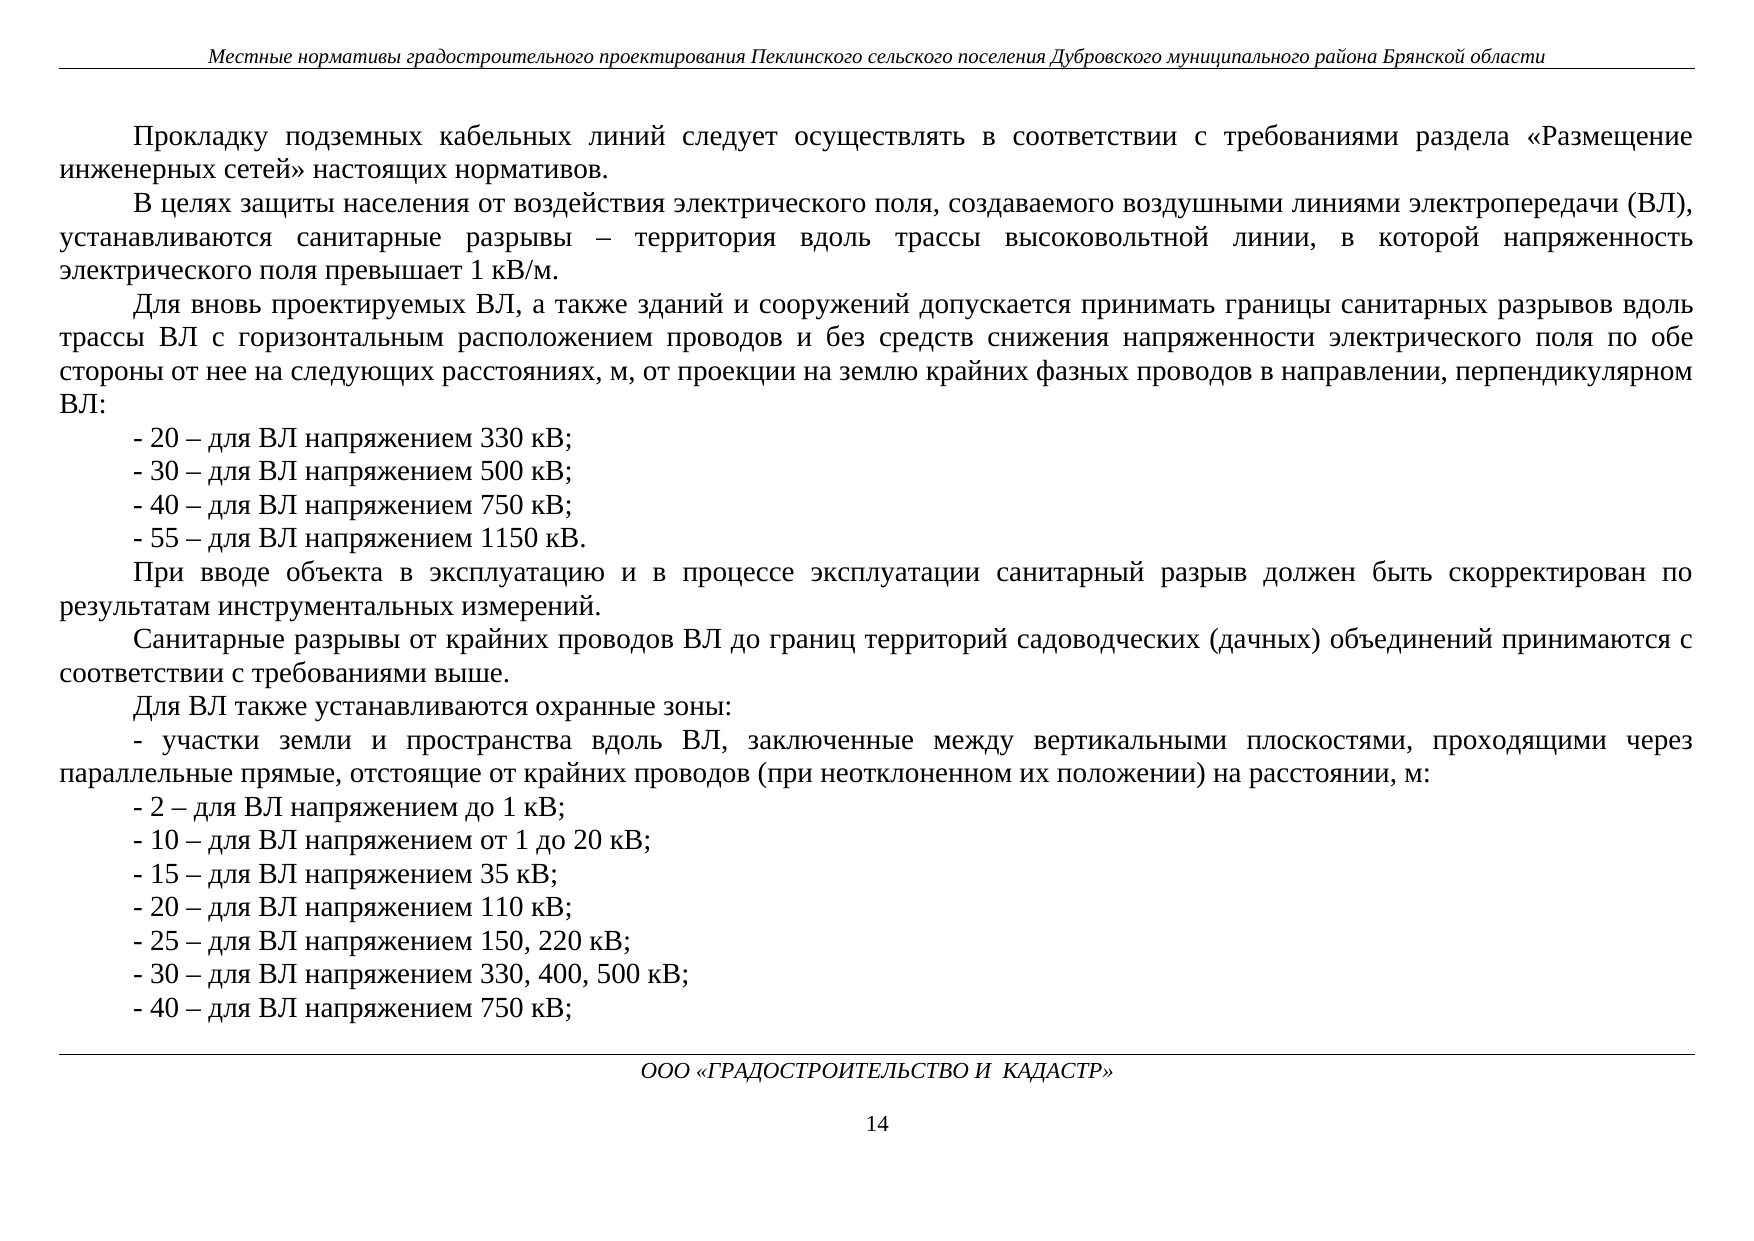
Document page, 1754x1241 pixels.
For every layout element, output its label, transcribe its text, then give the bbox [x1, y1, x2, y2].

text Для ВЛ также устанавливаются охранные зоны: [59, 688, 1695, 722]
text - 55 – для ВЛ напряжением 1150 кВ. [59, 521, 1695, 554]
text - 30 – для ВЛ напряжением 500 кВ; [59, 453, 1695, 487]
text - 20 – для ВЛ напряжением 110 кВ; [59, 889, 1695, 923]
text Для вновь проектируемых ВЛ, а также зданий и сооружений допускается принимать границы санитарных разрывов вдоль трассы ВЛ с горизонтальным расположением проводов и без средств снижения напряженности электрического поля по обе стороны от нее на следующих расстояниях, м, от проекции на землю крайних фазных проводов в направлении, перпендикулярном ВЛ: [59, 286, 1695, 420]
text - 10 – для ВЛ напряжением от 1 до 20 кВ; [59, 822, 1695, 856]
text - 30 – для ВЛ напряжением 330, 400, 500 кВ; [59, 957, 1695, 990]
text Санитарные разрывы от крайних проводов ВЛ до границ территорий садоводческих (дачных) объединений принимаются с соответствии с требованиями выше. [59, 621, 1695, 688]
text - 25 – для ВЛ напряжением 150, 220 кВ; [59, 923, 1695, 957]
text - 20 – для ВЛ напряжением 330 кВ; [59, 420, 1695, 453]
text - 40 – для ВЛ напряжением 750 кВ; [59, 487, 1695, 521]
text - 2 – для ВЛ напряжением до 1 кВ; [59, 789, 1695, 822]
text - 15 – для ВЛ напряжением 35 кВ; [59, 856, 1695, 889]
text Прокладку подземных кабельных линий следует осуществлять в соответствии с требованиями раздела «Размещение инженерных сетей» настоящих нормативов. [59, 118, 1695, 185]
text При вводе объекта в эксплуатацию и в процессе эксплуатации санитарный разрыв должен быть скорректирован по результатам инструментальных измерений. [59, 554, 1695, 621]
text В целях защиты населения от воздействия электрического поля, создаваемого воздушными линиями электропередачи (ВЛ), устанавливаются санитарные разрывы – территория вдоль трассы высоковольтной линии, в которой напряженность электрического поля превышает 1 кВ/м. [59, 185, 1695, 286]
text - участки земли и пространства вдоль ВЛ, заключенные между вертикальными плоскостями, проходящими через параллельные прямые, отстоящие от крайних проводов (при неотклоненном их положении) на расстоянии, м: [59, 722, 1695, 789]
text - 40 – для ВЛ напряжением 750 кВ; [59, 990, 1695, 1024]
